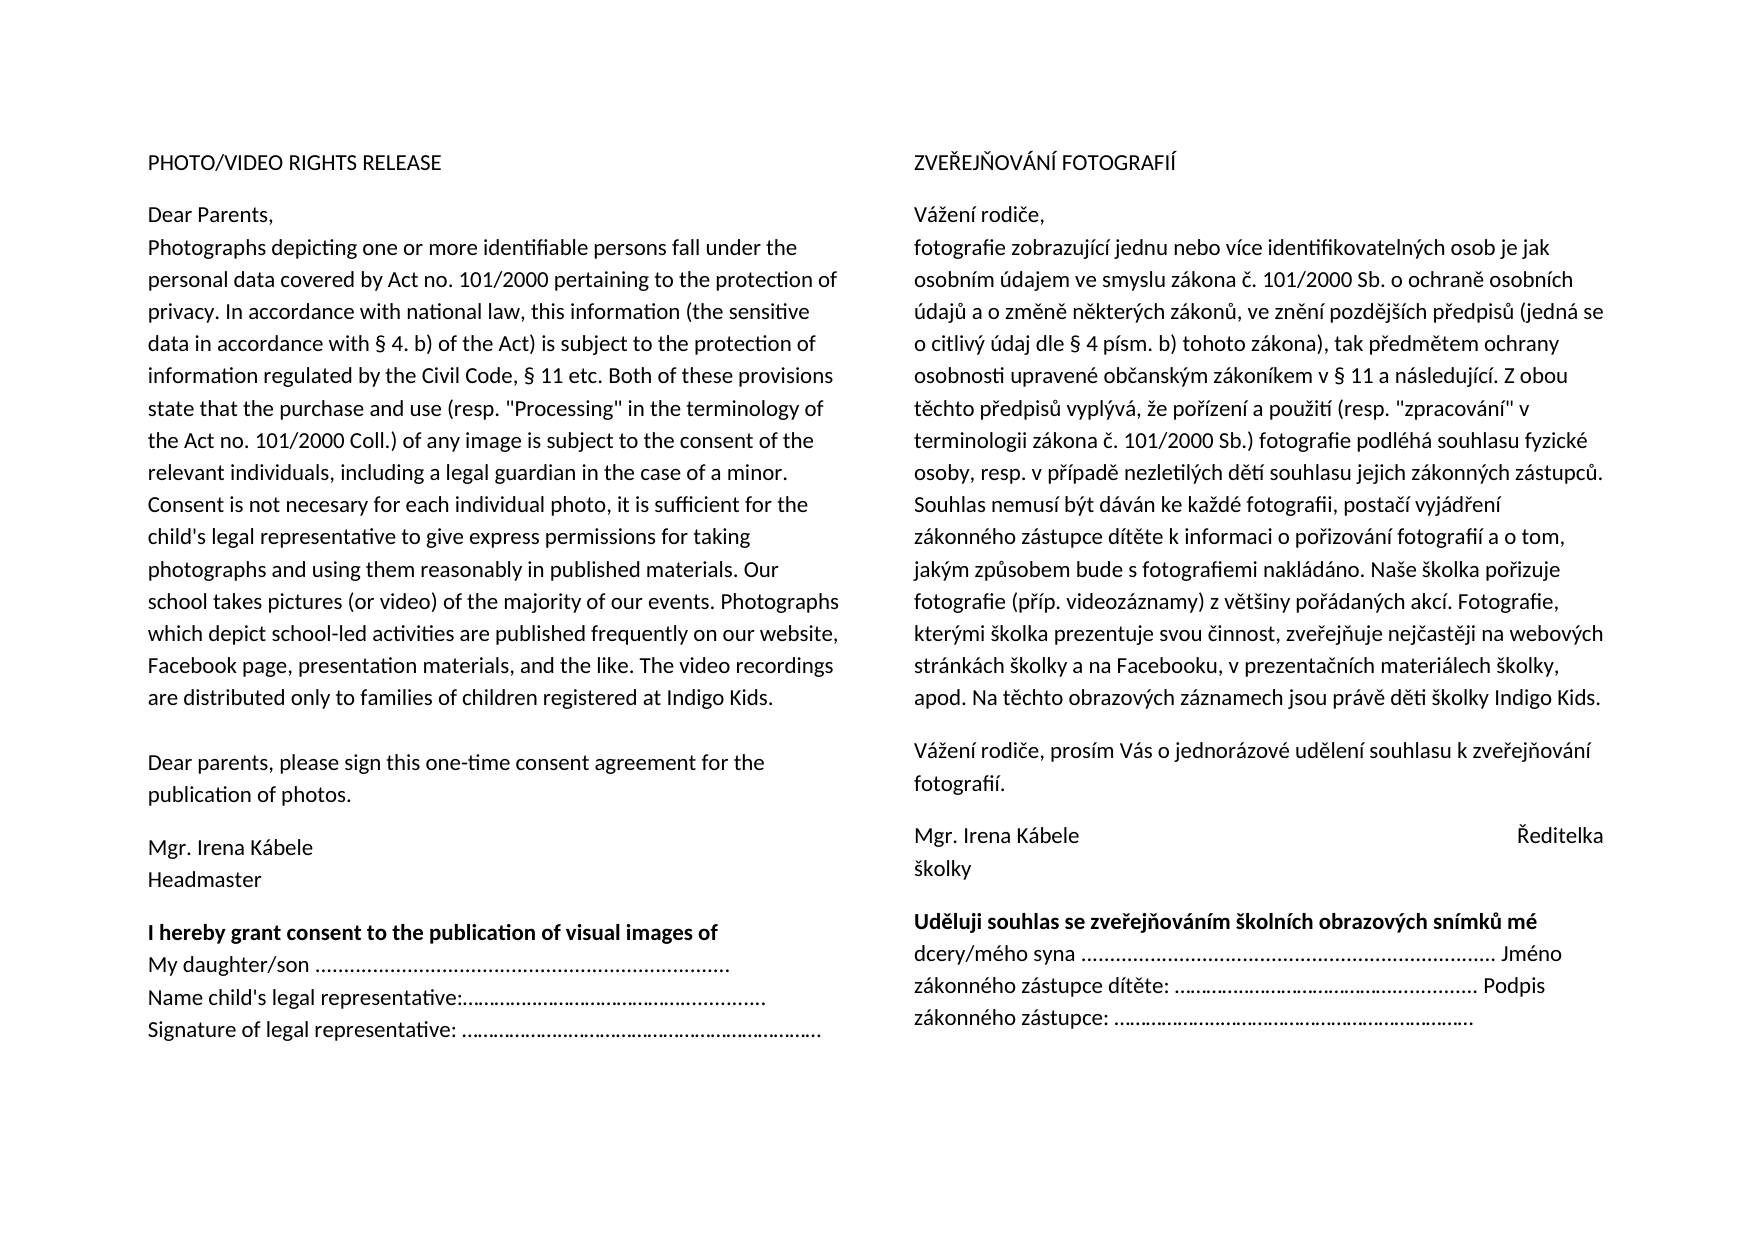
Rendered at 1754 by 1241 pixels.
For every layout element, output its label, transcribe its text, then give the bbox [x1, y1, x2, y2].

text Uděluji souhlas se zveřejňováním školních obrazových snímků mé dcery/mého syna ........................................................................ Jméno zákonného zástupce dítěte: …………..………………………............... Podpis zákonného zástupce: ………………..………………………………………… [914, 907, 1606, 1031]
text I hereby grant consent to the publication of visual images of My daughter/son ........................................................................ Name child's legal representative:…………..………………………............... Signature of legal representative: ………………..………………………………………… ZVEŘEJŇOVÁNÍ FOTOGRAFIÍ [148, 918, 840, 1043]
text Mgr. Irena Kábele Ředitelka školky [914, 822, 1606, 882]
text PHOTO/VIDEO RIGHTS RELEASE [148, 148, 840, 176]
text Dear Parents, Photographs depicting one or more identifiable persons fall under the personal data covered by Act no. 101/2000 pertaining to the protection of privacy. In accordance with national law, this information (the sensitive data in accordance with § 4. b) of the Act) is subject to the protection of information regulated by the Civil Code, § 11 etc. Both of these provisions state that the purchase and use (resp. "Processing" in the terminology of the Act no. 101/2000 Coll.) of any image is subject to the consent of the relevant individuals, including a legal guardian in the case of a minor. Consent is not necesary for each individual photo, it is sufficient for the child's legal representative to give express permissions for taking photographs and using them reasonably in published materials. Our school takes pictures (or video) of the majority of our events. Photographs which depict school-led activities are published frequently on our website, Facebook page, presentation materials, and the like. The video recordings are distributed only to families of children registered at Indigo Kids. Dear parents, please sign this one-time consent agreement for the publication of photos. [148, 201, 840, 808]
text Vážení rodiče, fotografie zobrazující jednu nebo více identifikovatelných osob je jak osobním údajem ve smyslu zákona č. 101/2000 Sb. o ochraně osobních údajů a o změně některých zákonů, ve znění pozdějších předpisů (jedná se o citlivý údaj dle § 4 písm. b) tohoto zákona), tak předmětem ochrany osobnosti upravené občanským zákoníkem v § 11 a následující. Z obou těchto předpisů vyplývá, že pořízení a použití (resp. "zpracování" v terminologii zákona č. 101/2000 Sb.) fotografie podléhá souhlasu fyzické osoby, resp. v případě nezletilých dětí souhlasu jejich zákonných zástupců. Souhlas nemusí být dáván ke každé fotografii, postačí vyjádření zákonného zástupce dítěte k informaci o pořizování fotografií a o tom, jakým způsobem bude s fotografiemi nakládáno. Naše školka pořizuje fotografie (příp. videozáznamy) z většiny pořádaných akcí. Fotografie, kterými školka prezentuje svou činnost, zveřejňuje nejčastěji na webových stránkách školky a na Facebooku, v prezentačních materiálech školky, apod. Na těchto obrazových záznamech jsou právě děti školky Indigo Kids. [914, 201, 1606, 711]
text Vážení rodiče, prosím Vás o jednorázové udělení souhlasu k zveřejňování fotografií. [914, 736, 1606, 797]
text Mgr. Irena Kábele Headmaster [148, 833, 840, 893]
